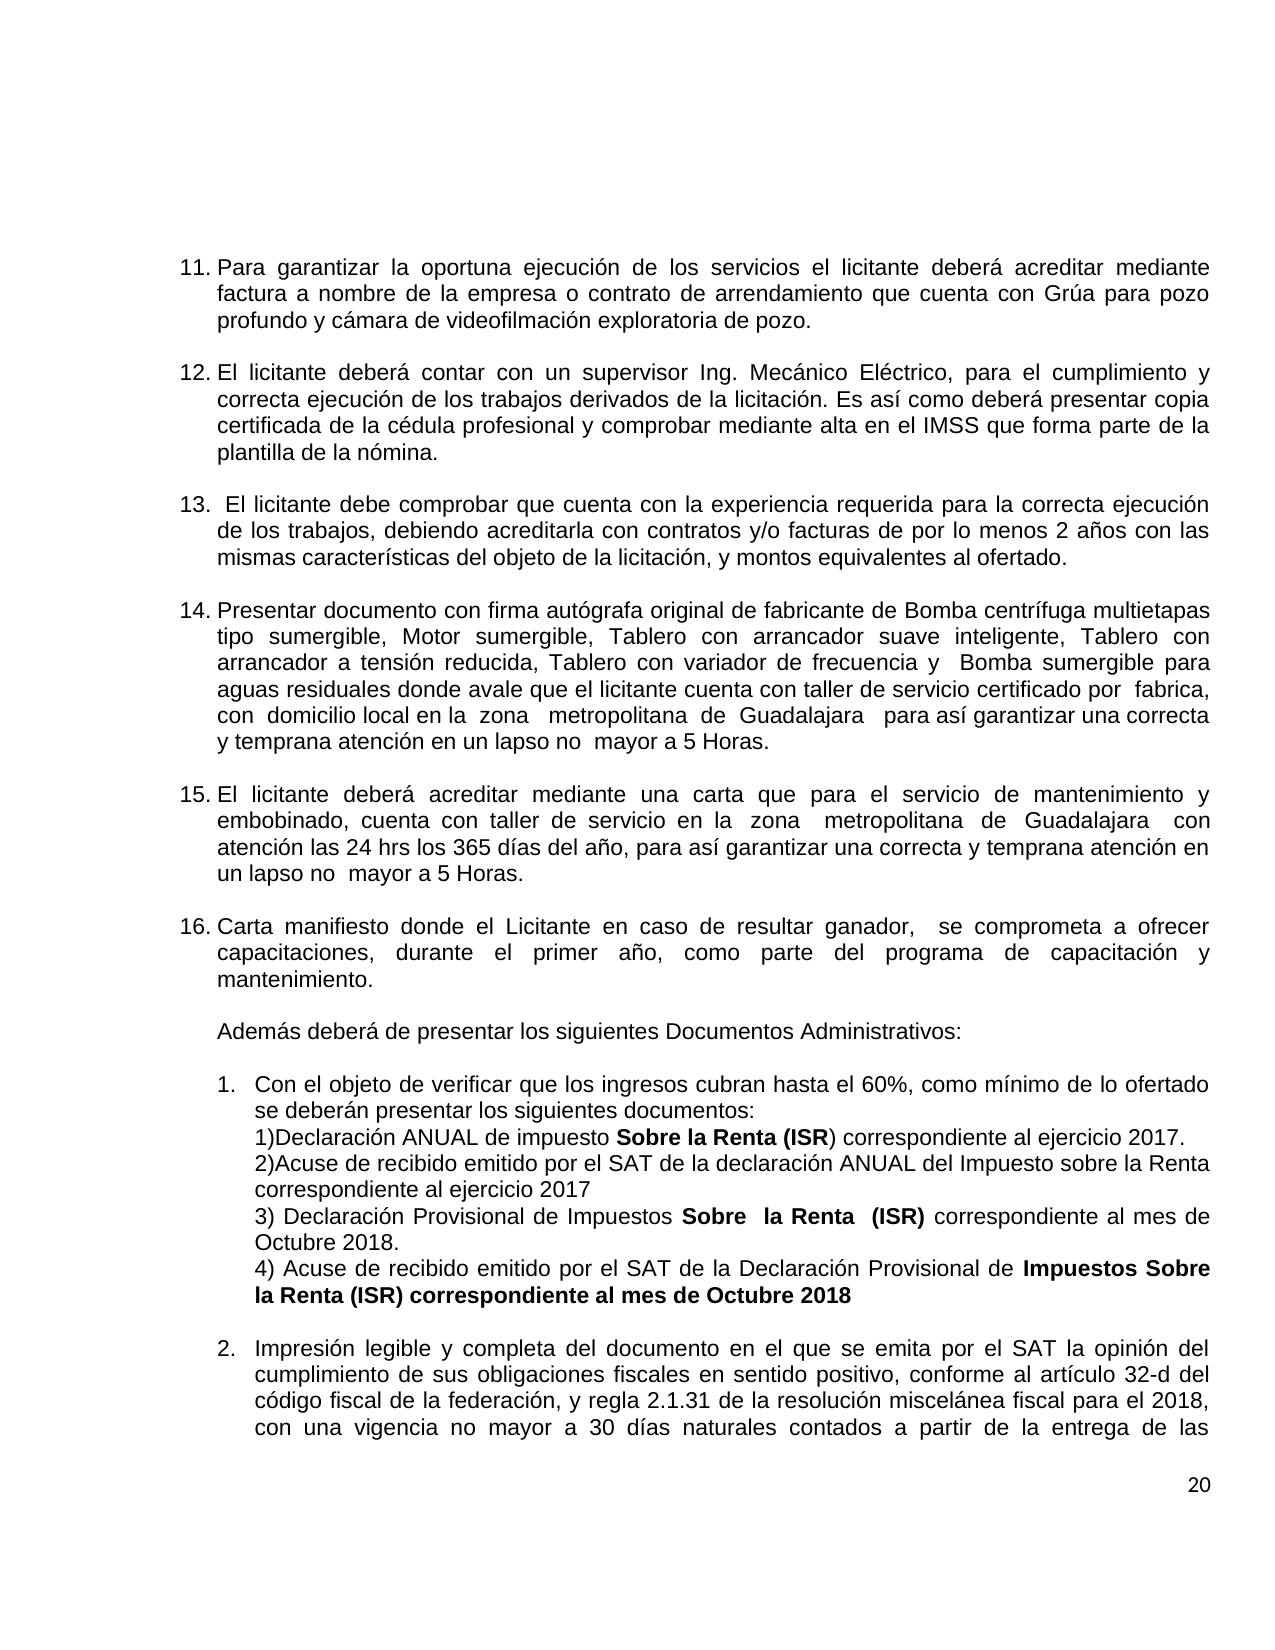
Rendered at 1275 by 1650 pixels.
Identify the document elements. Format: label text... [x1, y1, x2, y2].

text Además deberá de presentar los siguientes Documentos Administrativos: [217, 1018, 1211, 1044]
list El licitante deberá contar con un supervisor Ing. Mecánico Eléctrico, para el cumplimiento y correcta ejecución de los trabajos derivados de la licitación. Es así como deberá presentar copia certificada de la cédula profesional y comprobar mediante alta en el IMSS que forma parte de la plantilla de la nómina. [179, 359, 1211, 465]
text 1)Declaración ANUAL de impuesto Sobre la Renta (ISR) correspondiente al ejercicio 2017. [254, 1124, 1211, 1150]
list Con el objeto de verificar que los ingresos cubran hasta el 60%, como mínimo de lo ofertado se deberán presentar los siguientes documentos: [217, 1071, 1211, 1124]
list El licitante deberá acreditar mediante una carta que para el servicio de mantenimiento y embobinado, cuenta con taller de servicio en la zona metropolitana de Guadalajara con atención las 24 hrs los 365 días del año, para así garantizar una correcta y temprana atención en un lapso no mayor a 5 Horas. [179, 781, 1211, 886]
list Para garantizar la oportuna ejecución de los servicios el licitante deberá acreditar mediante factura a nombre de la empresa o contrato de arrendamiento que cuenta con Grúa para pozo profundo y cámara de videofilmación exploratoria de pozo. [179, 254, 1211, 333]
list Presentar documento con firma autógrafa original de fabricante de Bomba centrífuga multietapas tipo sumergible, Motor sumergible, Tablero con arrancador suave inteligente, Tablero con arrancador a tensión reducida, Tablero con variador de frecuencia y Bomba sumergible para aguas residuales donde avale que el licitante cuenta con taller de servicio certificado por fabrica, con domicilio local en la zona metropolitana de Guadalajara para así garantizar una correcta y temprana atención en un lapso no mayor a 5 Horas. [179, 597, 1211, 755]
text 3) Declaración Provisional de Impuestos Sobre la Renta (ISR) correspondiente al mes de Octubre 2018. [254, 1203, 1211, 1255]
list Carta manifiesto donde el Licitante en caso de resultar ganador, se comprometa a ofrecer capacitaciones, durante el primer año, como parte del programa de capacitación y mantenimiento. [179, 913, 1211, 992]
text 4) Acuse de recibido emitido por el SAT de la Declaración Provisional de Impuestos Sobre la Renta (ISR) correspondiente al mes de Octubre 2018 [254, 1255, 1211, 1308]
list El licitante debe comprobar que cuenta con la experiencia requerida para la correcta ejecución de los trabajos, debiendo acreditarla con contratos y/o facturas de por lo menos 2 años con las mismas características del objeto de la licitación, y montos equivalentes al ofertado. [179, 491, 1211, 570]
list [217, 1334, 1211, 1440]
text 2)Acuse de recibido emitido por el SAT de la declaración ANUAL del Impuesto sobre la Renta correspondiente al ejercicio 2017 [254, 1150, 1211, 1203]
